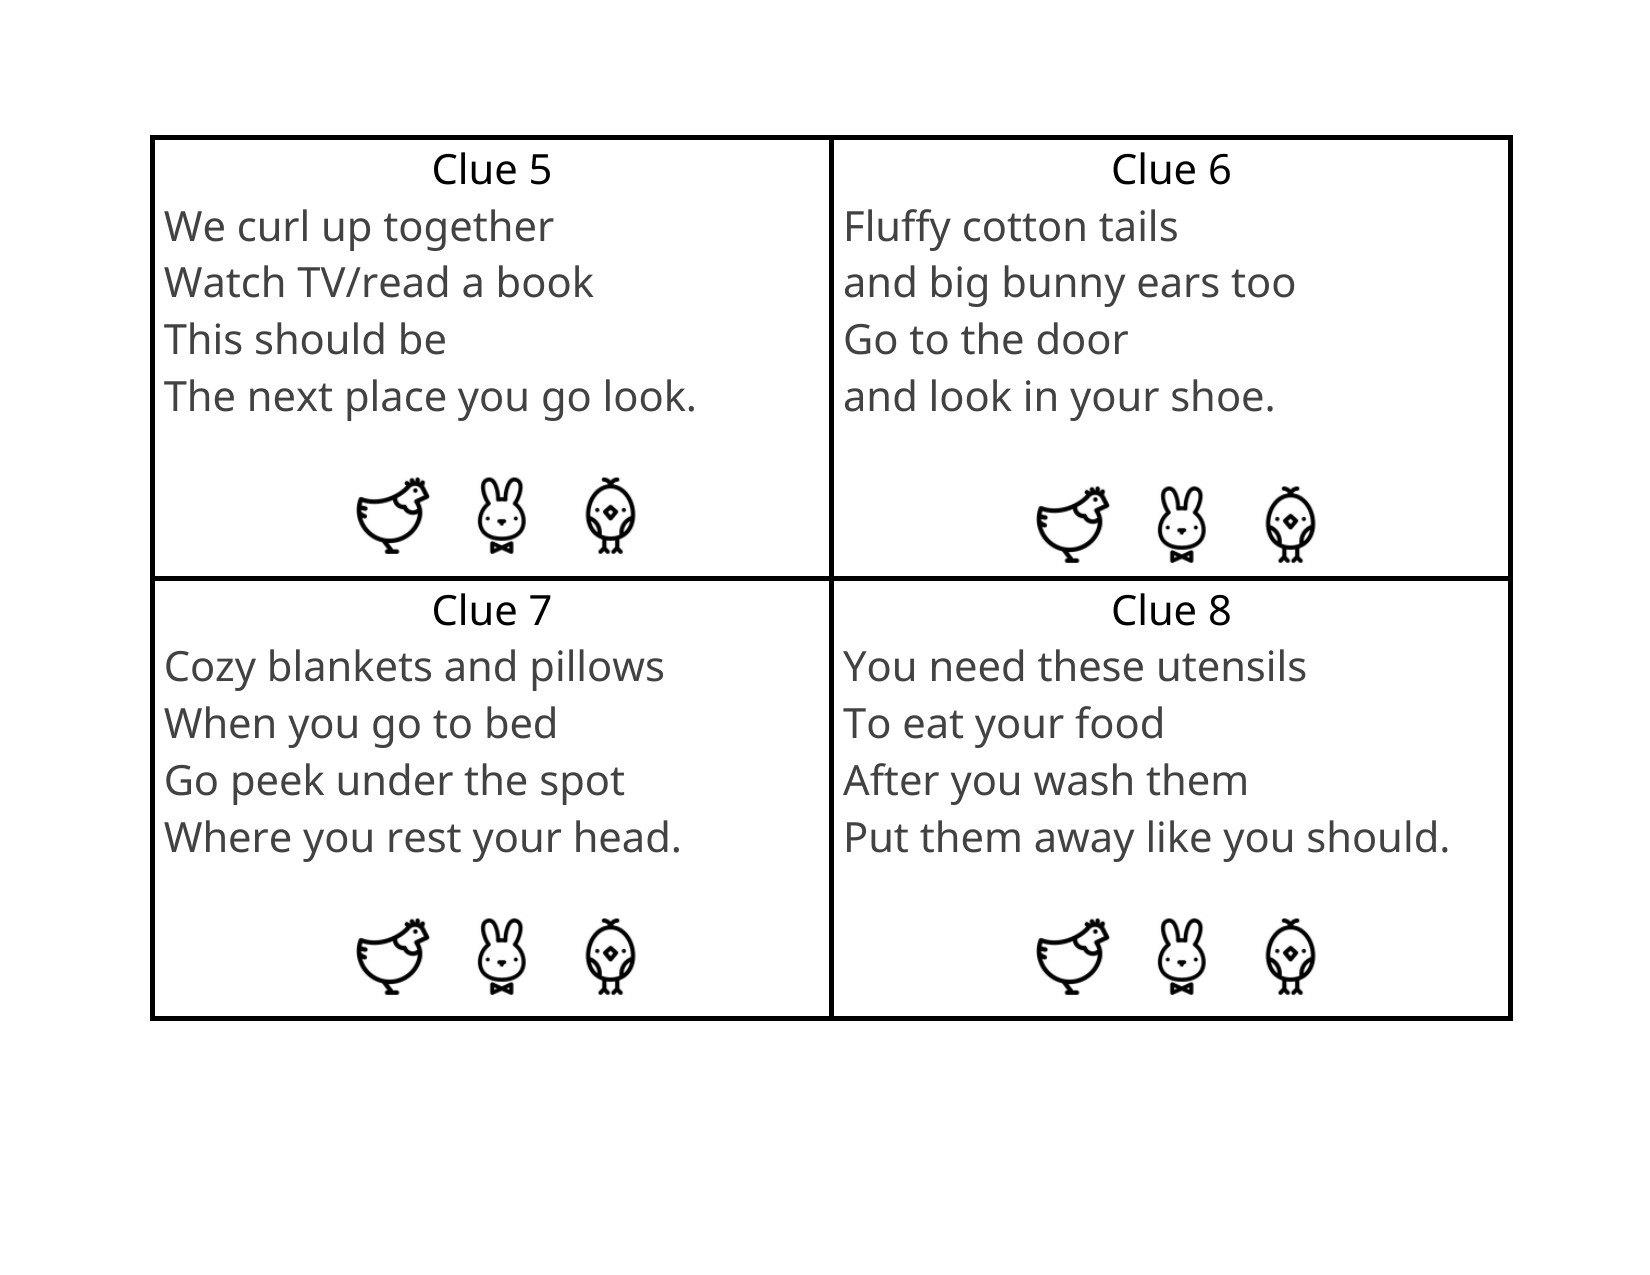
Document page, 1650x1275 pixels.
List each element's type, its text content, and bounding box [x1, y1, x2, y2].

picture [343, 471, 640, 567]
picture [343, 912, 640, 1008]
table_header Clue 5 We curl up together Watch TV/read a book This should be The next place you go look. [155, 140, 829, 576]
table_cell Clue 8 You need these utensils To eat your food After you wash them Put them away like you should. [834, 581, 1508, 1016]
picture [1023, 480, 1320, 576]
table_header Clue 6 Fluffy cotton tails and big bunny ears too Go to the door and look in your shoe. [834, 140, 1508, 576]
table_cell Clue 7 Cozy blankets and pillows When you go to bed Go peek under the spot Where you rest your head. [155, 581, 829, 1016]
picture [1023, 912, 1320, 1008]
